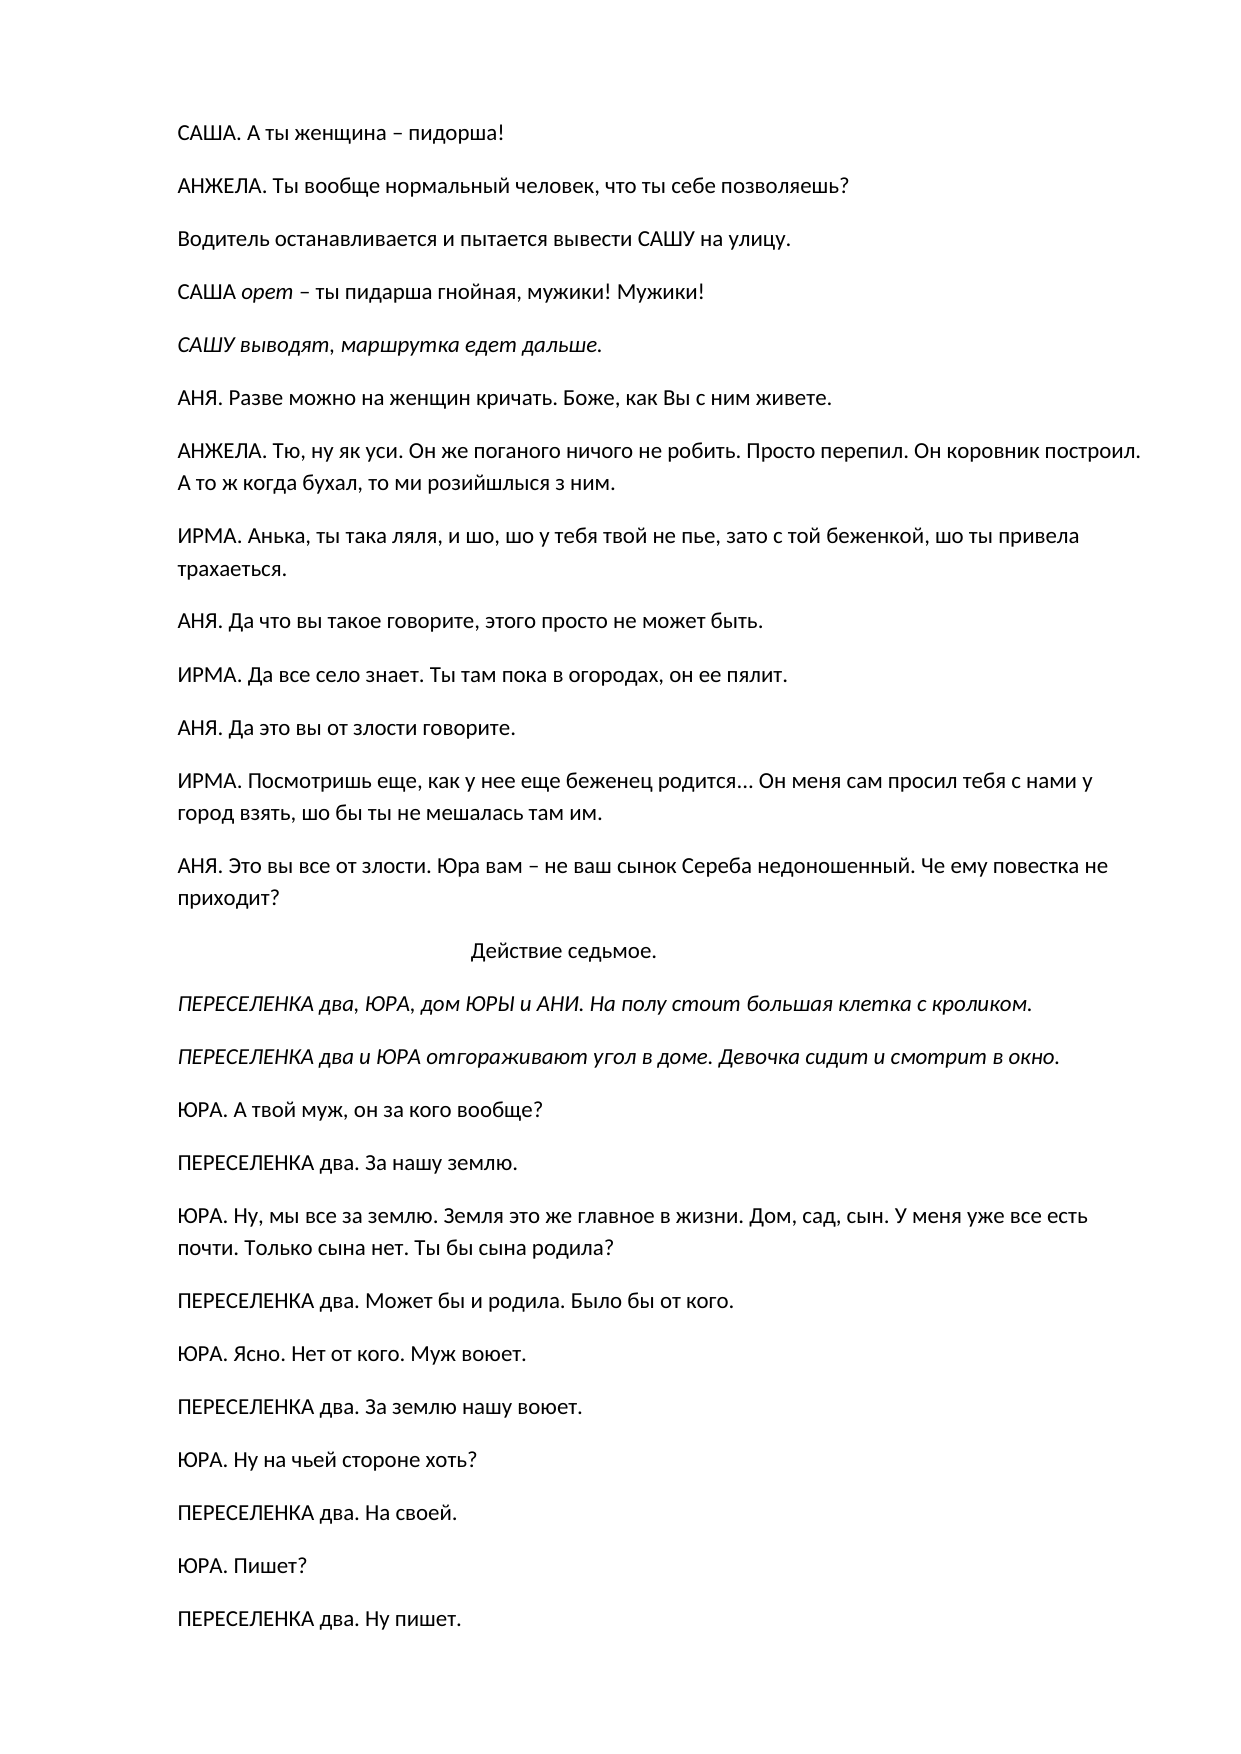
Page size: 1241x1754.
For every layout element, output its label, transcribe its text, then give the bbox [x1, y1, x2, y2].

text ПЕРЕСЕЛЕНКА два. Может бы и родила. Было бы от кого. [177, 1286, 1152, 1314]
text ЮРА. Ну на чьей стороне хоть? [177, 1446, 1152, 1473]
text АНЖЕЛА. Ты вообще нормальный человек, что ты себе позволяешь? [177, 171, 1152, 199]
text ПЕРЕСЕЛЕНКА два. На своей. [177, 1498, 1152, 1527]
text ЮРА. Ясно. Нет от кого. Муж воюет. [177, 1339, 1152, 1367]
text ПЕРЕСЕЛЕНКА два. За землю нашу воюет. [177, 1392, 1152, 1421]
text ЮРА. Ну, мы все за землю. Земля это же главное в жизни. Дом, сад, сын. У меня уже все есть почти. Только сына нет. Ты бы сына родила? [177, 1201, 1152, 1261]
text ПЕРЕСЕЛЕНКА два, ЮРА, дом ЮРЫ и АНИ. На полу стоит большая клетка с кроликом. [177, 989, 1152, 1017]
text САША. А ты женщина – пидорша! [177, 118, 1152, 146]
text АНЯ. Это вы все от злости. Юра вам – не ваш сынок Сереба недоношенный. Че ему повестка не приходит? [177, 851, 1152, 911]
text ЮРА. А твой муж, он за кого вообще? [177, 1095, 1152, 1123]
text Водитель останавливается и пытается вывести САШУ на улицу. [177, 224, 1152, 252]
text АНЖЕЛА. Тю, ну як уси. Он же поганого ничого не робить. Просто перепил. Он коровник построил. А то ж когда бухал, то ми розийшлыся з ним. [177, 436, 1152, 496]
text АНЯ. Да это вы от злости говорите. [177, 713, 1152, 741]
text САША орет – ты пидарша гнойная, мужики! Мужики! [177, 277, 1152, 305]
text ЮРА. Пишет? [177, 1552, 1152, 1579]
text ПЕРЕСЕЛЕНКА два и ЮРА отгораживают угол в доме. Девочка сидит и смотрит в окно. [177, 1042, 1152, 1070]
text ПЕРЕСЕЛЕНКА два. Ну пишет. [177, 1604, 1152, 1633]
text АНЯ. Да что вы такое говорите, этого просто не может быть. [177, 607, 1152, 635]
text ИРМА. Анька, ты така ляля, и шо, шо у тебя твой не пье, зато с той беженкой, шо ты привела трахаеться. [177, 521, 1152, 582]
text ИРМА. Да все село знает. Ты там пока в огородах, он ее пялит. [177, 660, 1152, 688]
text САШУ выводят, маршрутка едет дальше. [177, 330, 1152, 358]
text Действие седьмое. [177, 936, 1152, 964]
text ИРМА. Посмотришь еще, как у нее еще беженец родится... Он меня сам просил тебя с нами у город взять, шо бы ты не мешалась там им. [177, 766, 1152, 826]
text ПЕРЕСЕЛЕНКА два. За нашу землю. [177, 1148, 1152, 1176]
text АНЯ. Разве можно на женщин кричать. Боже, как Вы с ним живете. [177, 383, 1152, 411]
